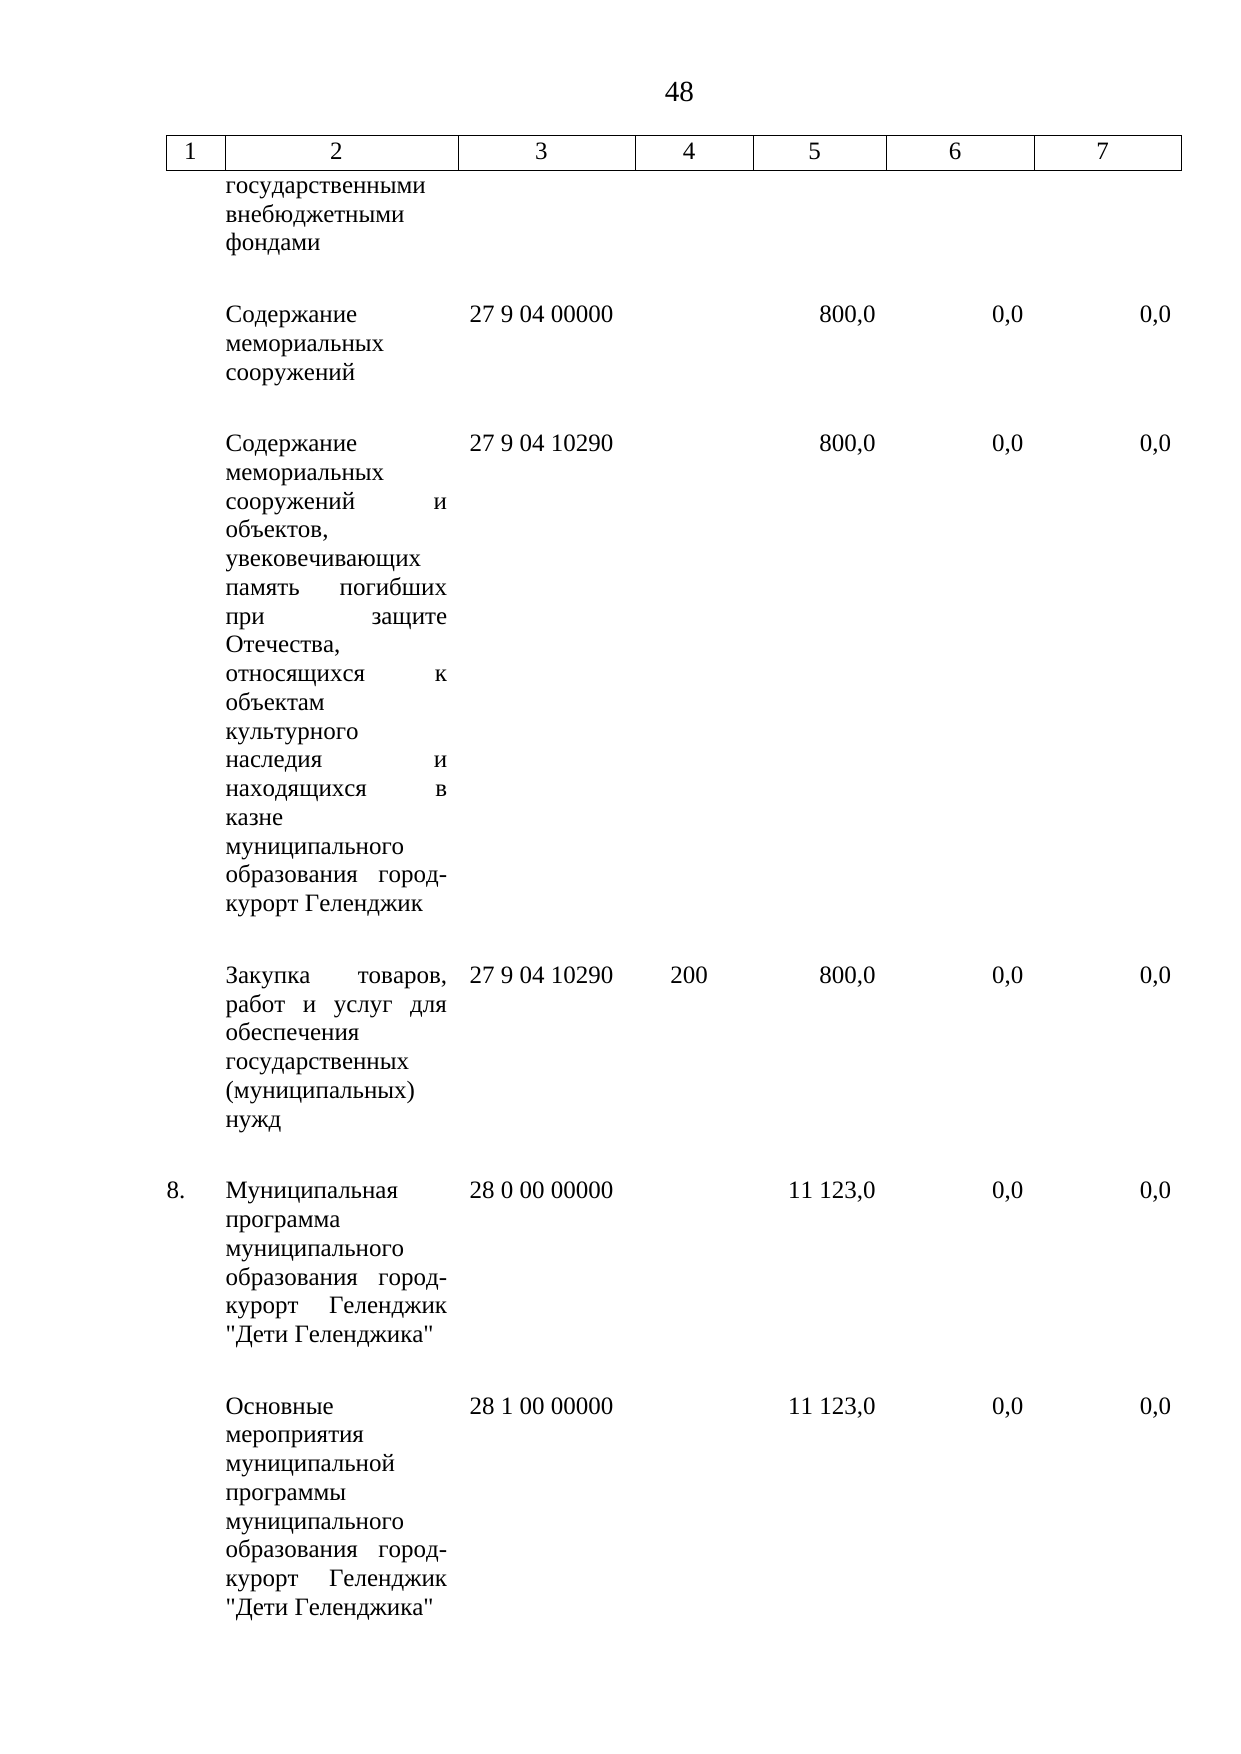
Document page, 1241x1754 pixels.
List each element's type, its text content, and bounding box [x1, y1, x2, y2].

table_header 5 [754, 136, 886, 170]
table_header 4 [636, 136, 753, 170]
table_header 7 [1035, 136, 1181, 170]
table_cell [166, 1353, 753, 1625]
table_header 3 [459, 136, 635, 170]
table_header 6 [887, 136, 1034, 170]
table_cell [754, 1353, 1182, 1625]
table_header 1 [167, 136, 225, 170]
table_header 2 [226, 136, 458, 170]
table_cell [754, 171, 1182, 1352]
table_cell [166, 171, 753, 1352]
